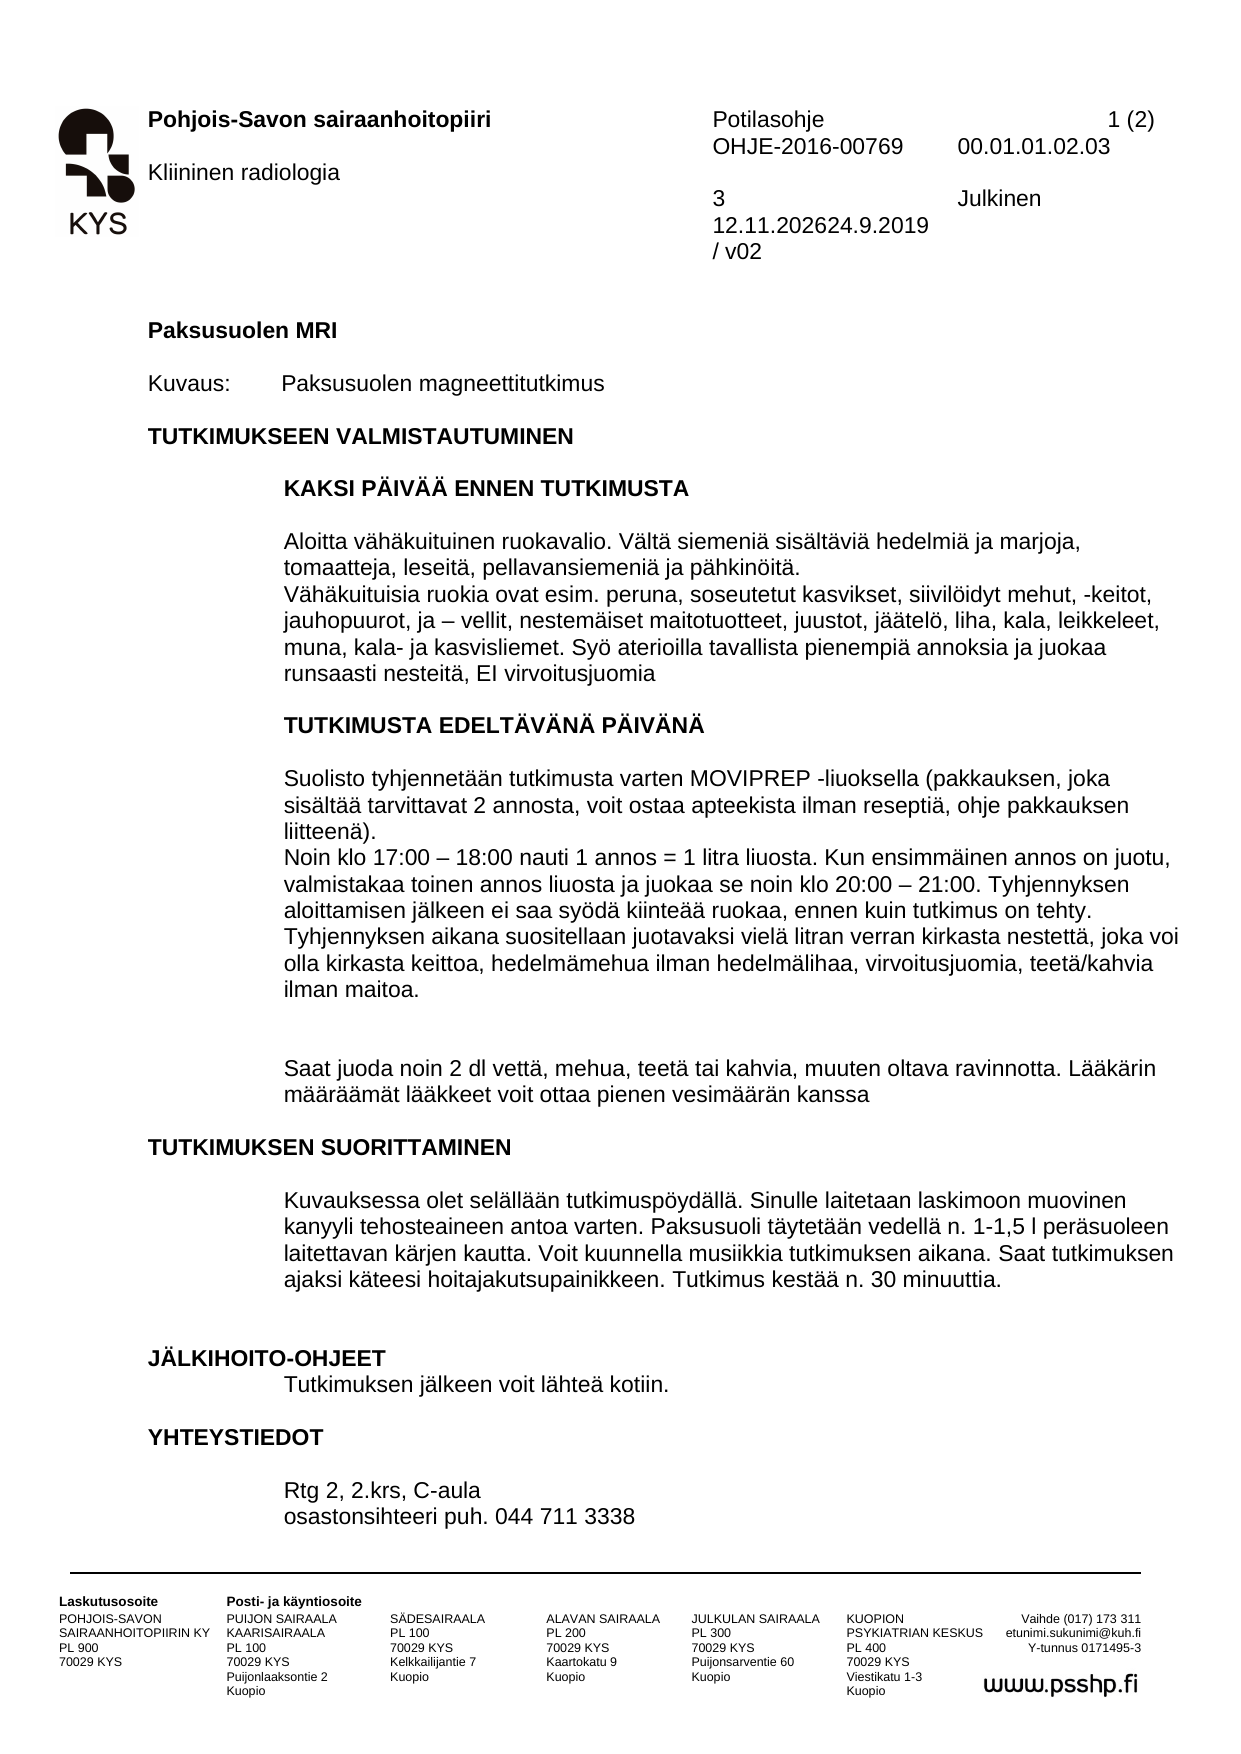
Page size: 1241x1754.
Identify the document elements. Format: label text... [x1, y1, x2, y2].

text Suolisto tyhjennetään tutkimusta varten MOVIPREP -liuoksella (pakkauksen, joka sisältää tarvittavat 2 annosta, voit ostaa apteekista ilman reseptiä, ohje pakkauksen liitteenä). [283, 765, 1181, 844]
text Saat juoda noin 2 dl vettä, mehua, teetä tai kahvia, muuten oltava ravinnotta. Lääkärin määräämät lääkkeet voit ottaa pienen vesimäärän kanssa [283, 1055, 1181, 1108]
text KAKSI PÄIVÄÄ ENNEN TUTKIMUSTA [283, 475, 1181, 502]
picture [54, 106, 139, 237]
text osastonsihteeri puh. 044 711 3338 [283, 1503, 1181, 1529]
table_header [270, 370, 1167, 396]
text Noin klo 17:00 – 18:00 nauti 1 annos = 1 litra liuosta. Kun ensimmäinen annos on juotu, valmistakaa toinen annos liuosta ja juokaa se noin klo 20:00 – 21:00. Tyhjennyksen aloittamisen jälkeen ei saa syödä kiinteää ruokaa, ennen kuin tutkimus on tehty. Tyhjennyksen aikana suositellaan juotavaksi vielä litran verran kirkasta nestettä, joka voi olla kirkasta keittoa, hedelmämehua ilman hedelmälihaa, virvoitusjuomia, teetä/kahvia ilman maitoa. [283, 844, 1181, 1002]
text Vähäkuituisia ruokia ovat esim. peruna, soseutetut kasvikset, siivilöidyt mehut, -keitot, jauhopuurot, ja – vellit, nestemäiset maitotuotteet, juustot, jäätelö, liha, kala, leikkeleet, muna, kala- ja kasvisliemet. Syö aterioilla tavallista pienempiä annoksia ja juokaa runsaasti nesteitä, EI virvoitusjuomia [284, 581, 1181, 686]
text YHTEYSTIEDOT [148, 1424, 1181, 1450]
text TUTKIMUKSEN SUORITTAMINEN [148, 1134, 1181, 1161]
text Kuvauksessa olet selällään tutkimuspöydällä. Sinulle laitetaan laskimoon muovinen kanyyli tehosteaineen antoa varten. Paksusuoli täytetään vedellä n. 1-1,5 l peräsuoleen laitettavan kärjen kautta. Voit kuunnella musiikkia tutkimuksen aikana. Saat tutkimuksen ajaksi käteesi hoitajakutsupainikkeen. Tutkimus kestää n. 30 minuuttia. [283, 1187, 1181, 1292]
text TUTKIMUKSEEN VALMISTAUTUMINEN [148, 423, 1181, 449]
text TUTKIMUSTA EDELTÄVÄNÄ PÄIVÄNÄ [283, 712, 1181, 739]
picture [981, 1668, 1139, 1698]
text Aloitta vähäkuituinen ruokavalio. Vältä siemeniä sisältäviä hedelmiä ja marjoja, tomaatteja, leseitä, pellavansiemeniä ja pähkinöitä. [283, 528, 1181, 581]
text JÄLKIHOITO-OHJEET [148, 1345, 1181, 1371]
text Tutkimuksen jälkeen voit lähteä kotiin. [148, 1371, 1181, 1398]
table_header Kuvaus: [136, 370, 270, 396]
text Rtg 2, 2.krs, C-aula [283, 1477, 1181, 1503]
